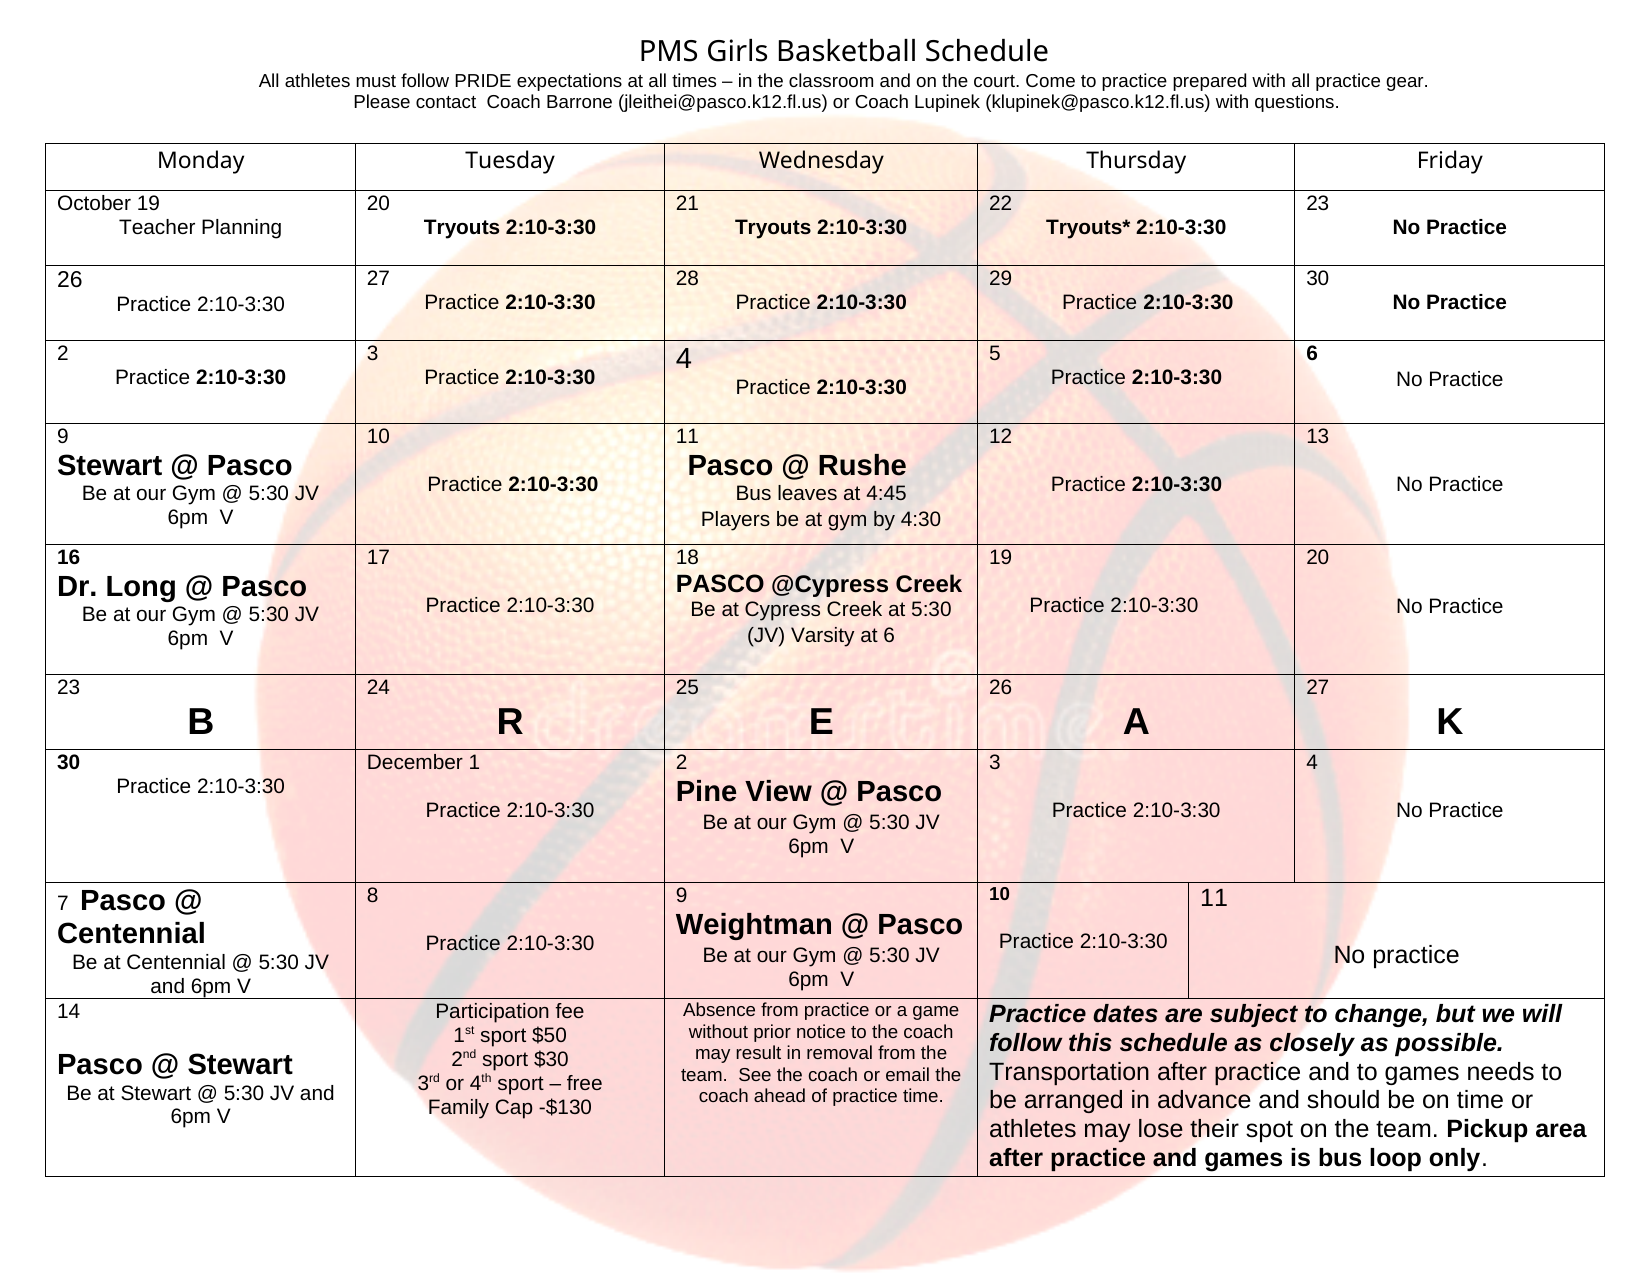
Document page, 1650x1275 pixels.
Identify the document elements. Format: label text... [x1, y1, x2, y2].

table_cell 30 No Practice [1295, 266, 1604, 340]
table_cell 20 Tryouts 2:10-3:30 [356, 191, 664, 265]
table_cell 9 Weightman @ Pasco Be at our Gym @ 5:30 JV 6pm V [665, 883, 977, 998]
table_cell 8 Practice 2:10-3:30 [356, 883, 664, 998]
table_cell 23 B [46, 675, 355, 749]
table_cell 3 Practice 2:10-3:30 [356, 341, 664, 423]
table_cell 17 Practice 2:10-3:30 [356, 545, 664, 674]
table_header Tuesday [356, 144, 664, 190]
table_cell December 1 Practice 2:10-3:30 [356, 750, 664, 882]
table_cell 22 Tryouts* 2:10-3:30 [978, 191, 1294, 265]
table_cell 14 Pasco @ Stewart Be at Stewart @ 5:30 JV and 6pm V [46, 999, 355, 1176]
table_cell 13 No Practice [1295, 424, 1604, 543]
table_header Friday [1295, 144, 1604, 190]
table_cell 3 Practice 2:10-3:30 [978, 750, 1294, 882]
table_cell 25 E [665, 675, 977, 749]
table_cell 26 A [978, 675, 1294, 749]
table_cell 9 Stewart @ Pasco Be at our Gym @ 5:30 JV 6pm V [46, 424, 355, 543]
table_cell Participation fee 1st sport $50 2nd sport $30 3rd or 4th sport – free Family Cap -$130 [356, 999, 664, 1176]
table_cell 10 Practice 2:10-3:30 [356, 424, 664, 543]
table_cell 10 Practice 2:10-3:30 [978, 883, 1188, 998]
table_cell 6 No Practice [1295, 341, 1604, 423]
table_cell 16 Dr. Long @ Pasco Be at our Gym @ 5:30 JV 6pm V [46, 545, 355, 674]
table_cell 28 Practice 2:10-3:30 [665, 266, 977, 340]
table_cell 26 Practice 2:10-3:30 [46, 266, 355, 340]
table_cell 24 R [356, 675, 664, 749]
table_cell 2 Pine View @ Pasco Be at our Gym @ 5:30 JV 6pm V [665, 750, 977, 882]
table_cell 29 Practice 2:10-3:30 [978, 266, 1294, 340]
table_cell 27 Practice 2:10-3:30 [356, 266, 664, 340]
table_header Thursday [978, 144, 1294, 190]
table_cell 30 Practice 2:10-3:30 [46, 750, 355, 882]
table_cell 2 Practice 2:10-3:30 [46, 341, 355, 423]
table_cell 11 Pasco @ Rushe Bus leaves at 4:45 Players be at gym by 4:30 [665, 424, 977, 543]
table_cell 5 Practice 2:10-3:30 [978, 341, 1294, 423]
table_cell Absence from practice or a game without prior notice to the coach may result in removal from the team. See the coach or email the coach ahead of practice time. [665, 999, 977, 1176]
table_cell 11 No practice [1189, 883, 1604, 998]
table_cell 20 No Practice [1295, 545, 1604, 674]
table_cell 4 No Practice [1295, 750, 1604, 882]
table_cell 19 Practice 2:10-3:30 [978, 545, 1294, 674]
table_header Wednesday [665, 144, 977, 190]
table_cell 27 K [1295, 675, 1604, 749]
table_header Monday [46, 144, 355, 190]
table_cell 12 Practice 2:10-3:30 [978, 424, 1294, 543]
table_cell 4 Practice 2:10-3:30 [665, 341, 977, 423]
table_cell 7 Pasco @ Centennial Be at Centennial @ 5:30 JV and 6pm V [46, 883, 355, 998]
table_cell Practice dates are subject to change, but we will follow this schedule as closely as possible. Transportation after practice and to games needs to be arranged in advance and should be on time or athletes may lose their spot on the team. Pickup area after practice and games is bus loop only. [978, 999, 1604, 1176]
table_cell 18 PASCO @Cypress Creek Be at Cypress Creek at 5:30 (JV) Varsity at 6 [665, 545, 977, 674]
table_cell October 19 Teacher Planning [46, 191, 355, 265]
table_cell 21 Tryouts 2:10-3:30 [665, 191, 977, 265]
table_cell 23 No Practice [1295, 191, 1604, 265]
